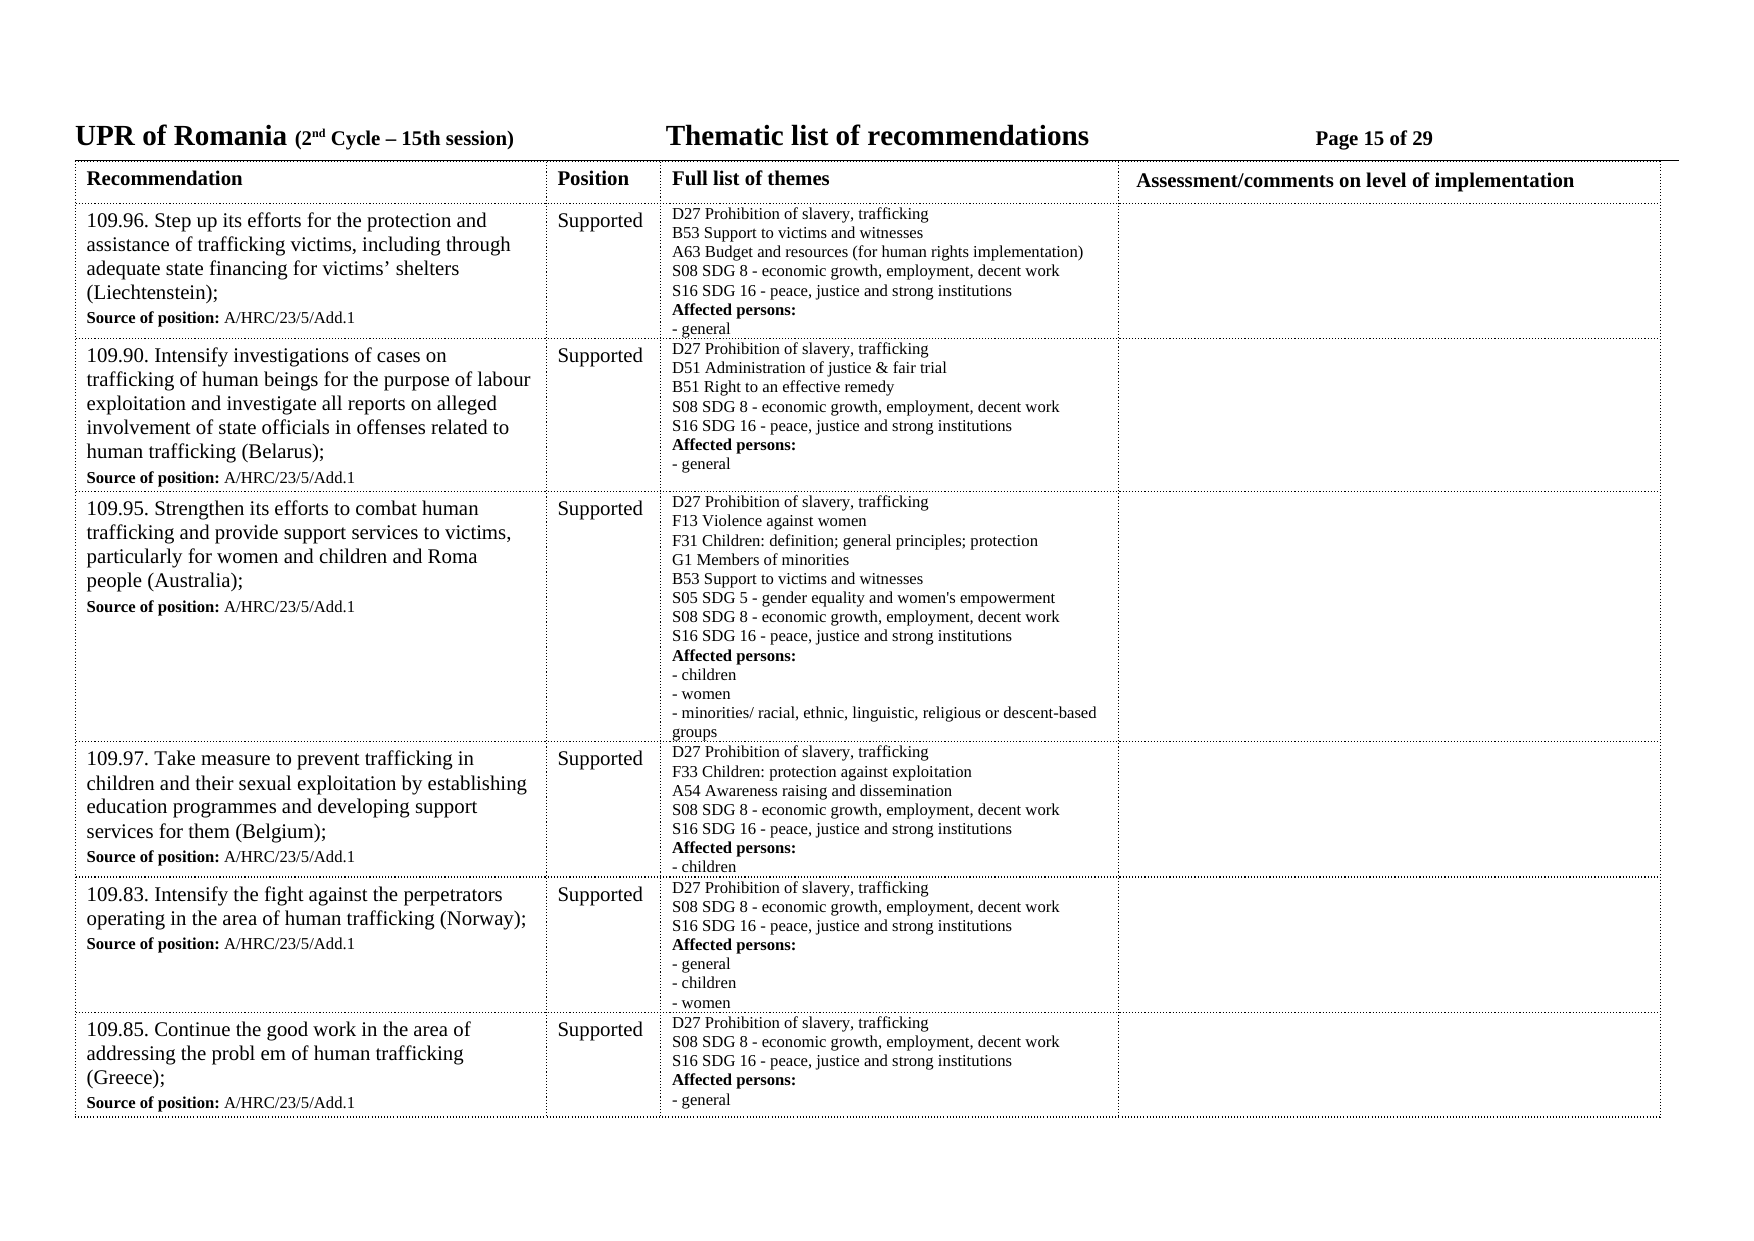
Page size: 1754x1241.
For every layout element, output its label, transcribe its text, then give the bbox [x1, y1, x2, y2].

table_cell Supported [546, 491, 661, 741]
table_cell Supported [546, 1012, 661, 1116]
table_cell [1119, 1012, 1661, 1116]
table_cell D27 Prohibition of slavery, trafficking F13 Violence against women F31 Children: definition; general principles; protection G1 Members of minorities B53 Support to victims and witnesses S05 SDG 5 - gender equality and women's empowerment S08 SDG 8 - economic growth, employment, decent work S16 SDG 16 - peace, justice and strong institutions Affected persons: - children - women - minorities/ racial, ethnic, linguistic, religious or descent-based groups [661, 491, 1119, 741]
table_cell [661, 1012, 1119, 1116]
table_header Position [546, 161, 661, 203]
table_header Assessment/comments on level of implementation [1119, 161, 1661, 203]
table_cell 109.96. Step up its efforts for the protection and assistance of trafficking victims, including through adequate state financing for victims’ shelters (Liechtenstein); Source of position: A/HRC/23/5/Add.1 [75, 203, 546, 338]
table_cell 109.85. Continue the good work in the area of addressing the probl em of human trafficking (Greece); Source of position: A/HRC/23/5/Add.1 [75, 1012, 546, 1116]
table_cell D27 Prohibition of slavery, trafficking S08 SDG 8 - economic growth, employment, decent work S16 SDG 16 - peace, justice and strong institutions Affected persons: - general - children - women [661, 876, 1119, 1012]
table_cell [1119, 338, 1661, 491]
table_cell 109.95. Strengthen its efforts to combat human trafficking and provide support services to victims, particularly for women and children and Roma people (Australia); Source of position: A/HRC/23/5/Add.1 [75, 491, 546, 741]
table_cell 109.83. Intensify the fight against the perpetrators operating in the area of human trafficking (Norway); Source of position: A/HRC/23/5/Add.1 [75, 876, 546, 1012]
table_cell [1119, 491, 1661, 741]
table_cell D27 Prohibition of slavery, trafficking D51 Administration of justice & fair trial B51 Right to an effective remedy S08 SDG 8 - economic growth, employment, decent work S16 SDG 16 - peace, justice and strong institutions Affected persons: - general [661, 338, 1119, 491]
table_cell 109.90. Intensify investigations of cases on trafficking of human beings for the purpose of labour exploitation and investigate all reports on alleged involvement of state officials in offenses related to human trafficking (Belarus); Source of position: A/HRC/23/5/Add.1 [75, 338, 546, 491]
table_cell 109.97. Take measure to prevent trafficking in children and their sexual exploitation by establishing education programmes and developing support services for them (Belgium); Source of position: A/HRC/23/5/Add.1 [75, 741, 546, 876]
table_cell D27 Prohibition of slavery, trafficking B53 Support to victims and witnesses A63 Budget and resources (for human rights implementation) S08 SDG 8 - economic growth, employment, decent work S16 SDG 16 - peace, justice and strong institutions Affected persons: - general [661, 203, 1119, 338]
table_cell [1119, 203, 1661, 338]
table_cell [1119, 741, 1661, 876]
table_header Recommendation [75, 161, 546, 203]
table_cell [1119, 876, 1661, 1012]
table_header Full list of themes [661, 161, 1119, 203]
table_cell Supported [546, 203, 661, 338]
table_cell Supported [546, 338, 661, 491]
table_cell Supported [546, 876, 661, 1012]
table_cell D27 Prohibition of slavery, trafficking F33 Children: protection against exploitation A54 Awareness raising and dissemination S08 SDG 8 - economic growth, employment, decent work S16 SDG 16 - peace, justice and strong institutions Affected persons: - children [661, 741, 1119, 876]
table_cell Supported [546, 741, 661, 876]
